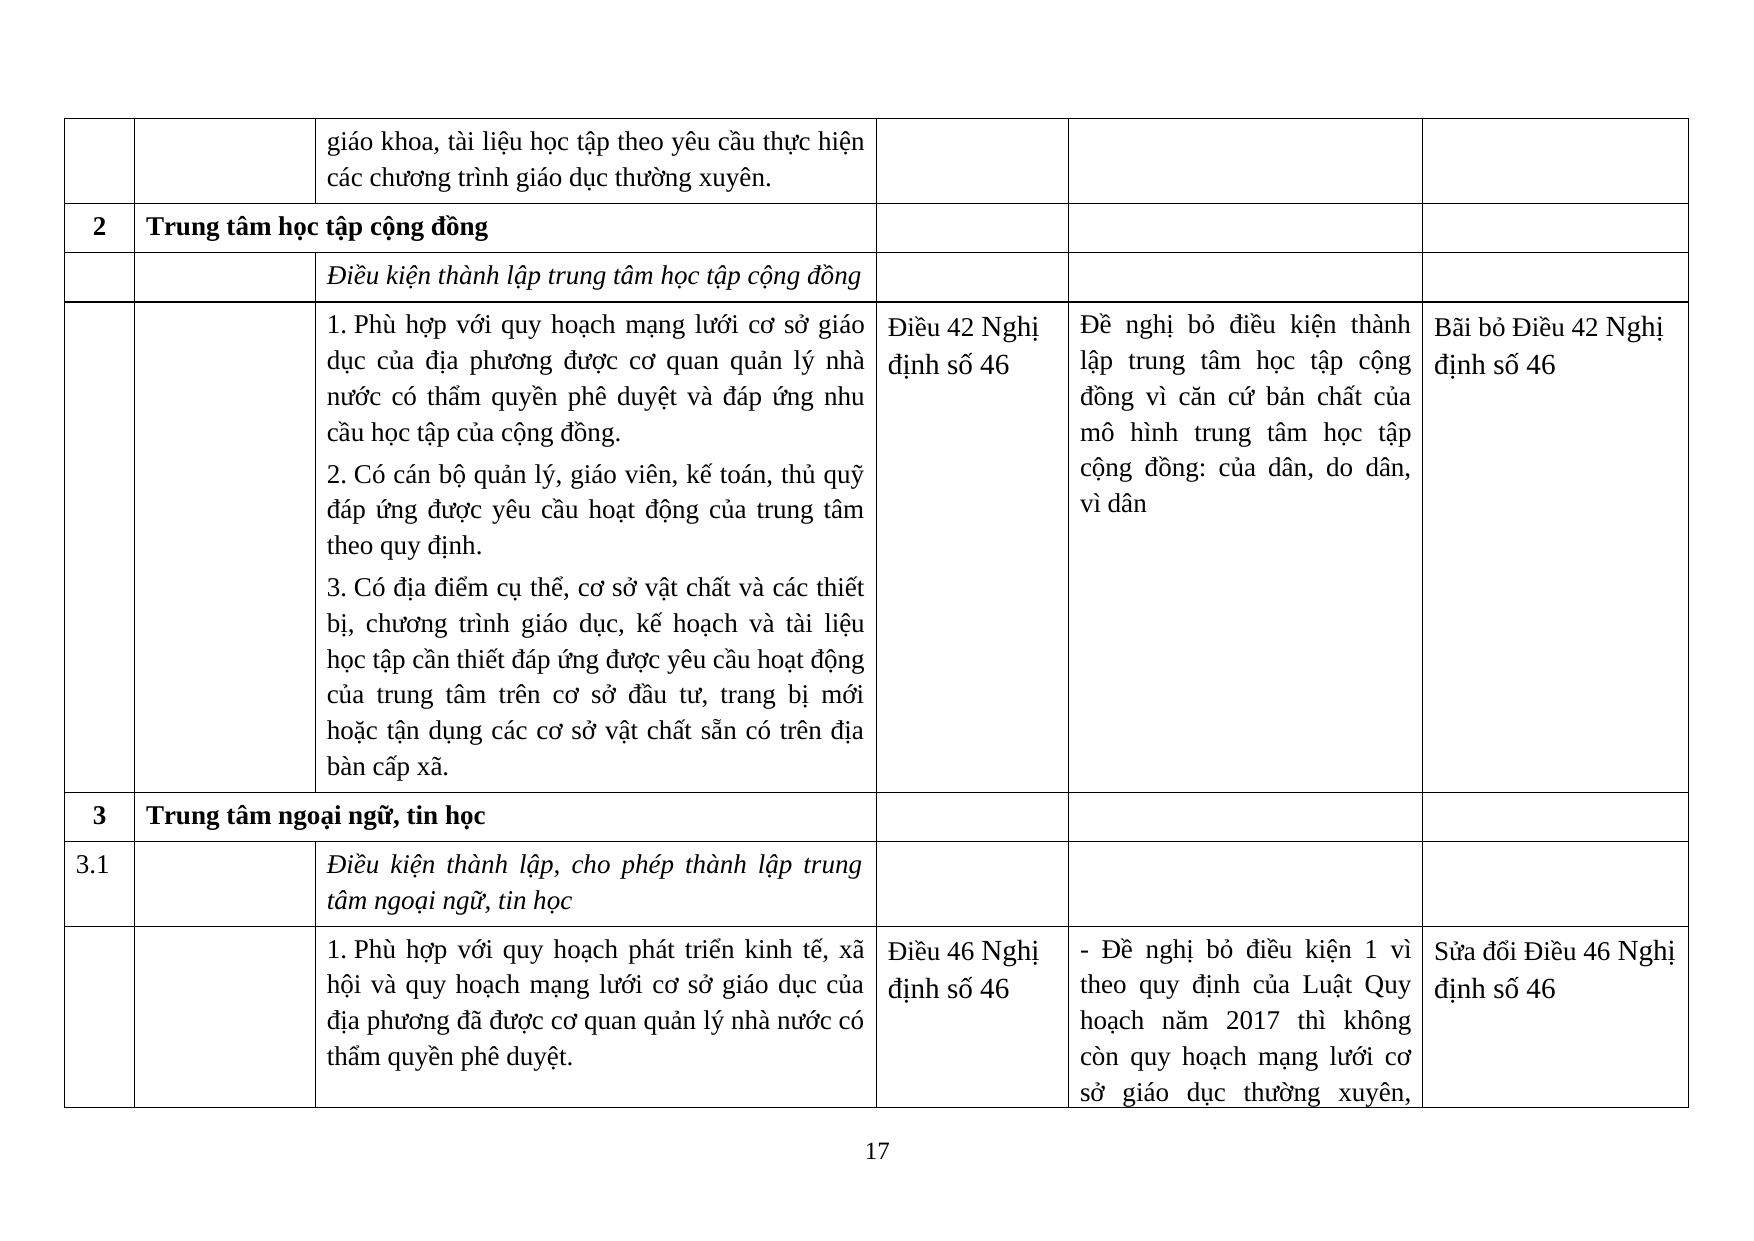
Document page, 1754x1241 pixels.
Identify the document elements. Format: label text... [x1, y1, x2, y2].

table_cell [1423, 119, 1688, 203]
table_cell [1069, 793, 1422, 841]
table_cell [1069, 204, 1422, 252]
table_cell 3 [65, 793, 134, 841]
table_cell [1069, 253, 1422, 301]
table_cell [1423, 927, 1688, 1107]
table_cell [877, 253, 1068, 301]
table_cell [135, 927, 315, 1107]
table_cell [877, 793, 1068, 841]
table_cell [65, 253, 134, 301]
table_cell Đề nghị bỏ điều kiện thành lập trung tâm học tập cộng đồng vì căn cứ bản chất của mô hình trung tâm học tập cộng đồng: của dân, do dân, vì dân [1069, 303, 1422, 792]
table_cell 1. Phù hợp với quy hoạch mạng lưới cơ sở giáo dục của địa phương được cơ quan quản lý nhà nước có thẩm quyền phê duyệt và đáp ứng nhu cầu học tập của cộng đồng. 2. Có cán bộ quản lý, giáo viên, kế toán, thủ quỹ đáp ứng được yêu cầu hoạt động của trung tâm theo quy định. 3. Có địa điểm cụ thể, cơ sở vật chất và các thiết bị, chương trình giáo dục, kế hoạch và tài liệu học tập cần thiết đáp ứng được yêu cầu hoạt động của trung tâm trên cơ sở đầu tư, trang bị mới hoặc tận dụng các cơ sở vật chất sẵn có trên địa bàn cấp xã. [316, 303, 876, 792]
table_cell Điều kiện thành lập trung tâm học tập cộng đồng [316, 253, 876, 301]
table_cell Điều kiện thành lập, cho phép thành lập trung tâm ngoại ngữ, tin học [316, 842, 876, 926]
table_cell [135, 303, 315, 792]
table_cell [65, 119, 134, 203]
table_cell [877, 119, 1068, 203]
table_cell Điều 42 Nghị định số 46 [877, 303, 1068, 792]
table_cell 3.1 [65, 842, 134, 926]
table_cell [135, 842, 315, 926]
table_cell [1069, 119, 1422, 203]
table_cell [135, 253, 315, 301]
table_cell Bãi bỏ Điều 42 Nghị định số 46 [1423, 303, 1688, 792]
table_cell [1423, 842, 1688, 926]
table_cell [877, 842, 1068, 926]
table_cell Trung tâm học tập cộng đồng [135, 204, 876, 252]
table_cell [1423, 253, 1688, 301]
table_cell [65, 927, 134, 1107]
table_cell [877, 927, 1068, 1107]
table_cell [877, 204, 1068, 252]
table_cell [135, 119, 315, 203]
table_cell [1423, 793, 1688, 841]
table_cell [1069, 842, 1422, 926]
table_cell [65, 303, 134, 792]
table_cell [316, 927, 876, 1107]
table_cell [316, 119, 876, 203]
table_cell Trung tâm ngoại ngữ, tin học [135, 793, 876, 841]
table_cell 2 [65, 204, 134, 252]
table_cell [1069, 927, 1422, 1107]
table_cell [1423, 204, 1688, 252]
